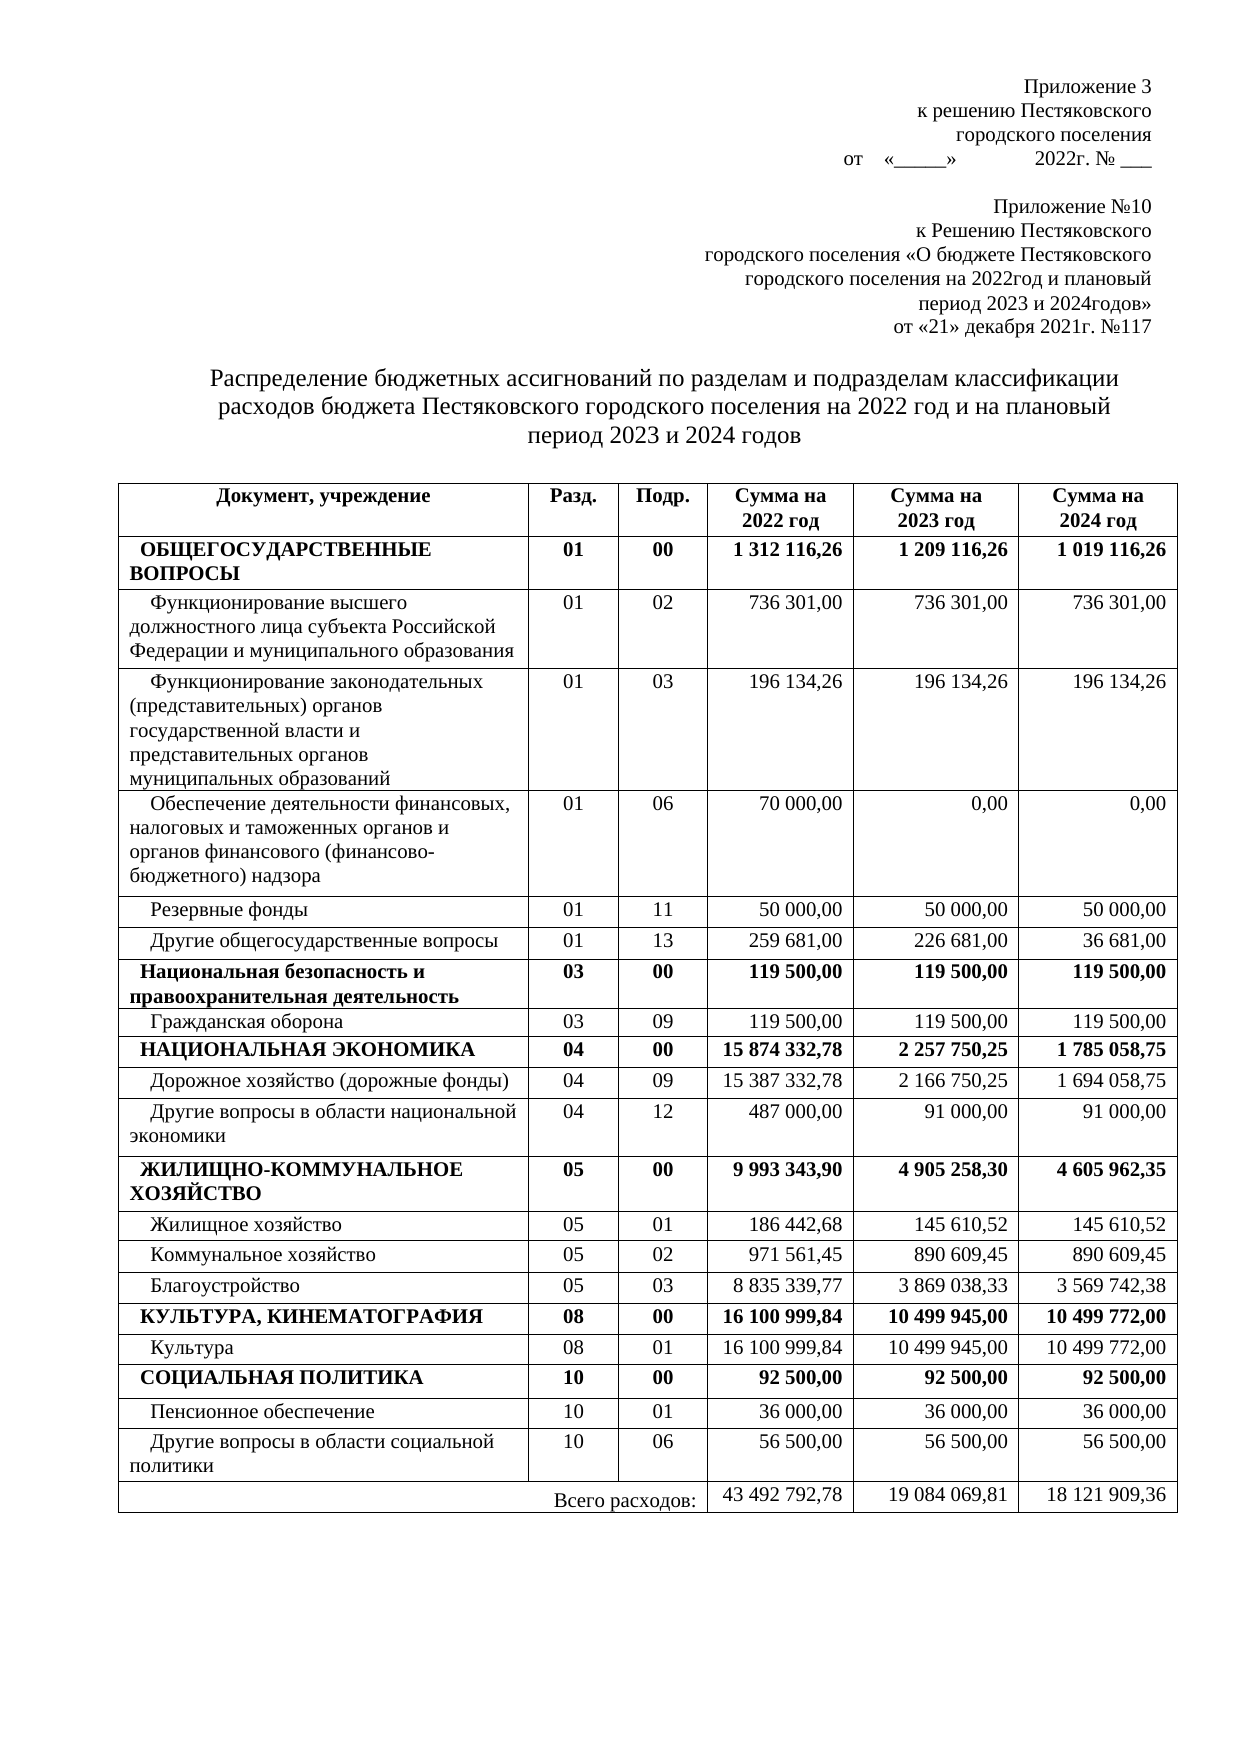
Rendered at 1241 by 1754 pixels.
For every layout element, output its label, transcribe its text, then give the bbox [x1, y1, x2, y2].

table_header Сумма на 2023 год [854, 484, 1018, 536]
table_cell 56 500,00 [1019, 1429, 1177, 1481]
table_cell 15 874 332,78 [708, 1037, 853, 1067]
table_cell 00 [619, 537, 707, 589]
table_cell 01 [529, 791, 618, 896]
table_cell 50 000,00 [1019, 897, 1177, 927]
table_cell 10 499 772,00 [1019, 1304, 1177, 1334]
table_cell 92 500,00 [708, 1365, 853, 1398]
table_cell 36 000,00 [708, 1399, 853, 1428]
table_cell Другие общегосударственные вопросы [119, 928, 528, 958]
table_cell 10 [529, 1429, 618, 1481]
table_cell Жилищное хозяйство [119, 1212, 528, 1240]
table_cell 00 [619, 960, 707, 1008]
table_cell 70 000,00 [708, 791, 853, 896]
table_cell КУЛЬТУРА, КИНЕМАТОГРАФИЯ [119, 1304, 528, 1334]
table_cell 19 084 069,81 [854, 1482, 1018, 1512]
table_cell 487 000,00 [708, 1099, 853, 1156]
table_cell 11 [619, 897, 707, 927]
text городского поселения на 2022год и плановый [177, 266, 1152, 290]
table_cell 196 134,26 [1019, 669, 1177, 790]
table_cell 2 166 750,25 [854, 1068, 1018, 1098]
table_cell 05 [529, 1212, 618, 1240]
table_cell 09 [619, 1068, 707, 1098]
text к Решению Пестяковского [177, 218, 1152, 242]
table_cell 1 785 058,75 [1019, 1037, 1177, 1067]
table_cell Другие вопросы в области социальной политики [119, 1429, 528, 1481]
table_cell 04 [529, 1037, 618, 1067]
table_cell Пенсионное обеспечение [119, 1399, 528, 1428]
table_cell 36 000,00 [854, 1399, 1018, 1428]
table_cell 91 000,00 [854, 1099, 1018, 1156]
table_cell 00 [619, 1157, 707, 1211]
table_cell 05 [529, 1157, 618, 1211]
table_cell 04 [529, 1068, 618, 1098]
table_cell 01 [529, 590, 618, 668]
table_cell 01 [529, 537, 618, 589]
table_cell 18 121 909,36 [1019, 1482, 1177, 1512]
table_header Сумма на 2022 год [708, 484, 853, 536]
table_cell 226 681,00 [854, 928, 1018, 958]
table_cell 119 500,00 [1019, 1009, 1177, 1036]
table_cell Национальная безопасность и правоохранительная деятельность [119, 960, 528, 1008]
table_cell 09 [619, 1009, 707, 1036]
table_cell СОЦИАЛЬНАЯ ПОЛИТИКА [119, 1365, 528, 1398]
table_cell Всего расходов: [119, 1482, 707, 1512]
table_cell 119 500,00 [1019, 960, 1177, 1008]
table_cell 06 [619, 791, 707, 896]
table_cell 971 561,45 [708, 1241, 853, 1272]
text к решению Пестяковского [177, 98, 1152, 122]
table_cell Резервные фонды [119, 897, 528, 927]
table_cell 736 301,00 [854, 590, 1018, 668]
table_cell Дорожное хозяйство (дорожные фонды) [119, 1068, 528, 1098]
table_cell 05 [529, 1241, 618, 1272]
table_cell 92 500,00 [854, 1365, 1018, 1398]
table_cell 16 100 999,84 [708, 1304, 853, 1334]
table_cell 00 [619, 1304, 707, 1334]
text от «_____» 2022г. № ___ [177, 146, 1152, 170]
text городского поселения [177, 122, 1152, 146]
table_header Подр. [619, 484, 707, 536]
table_cell 119 500,00 [854, 1009, 1018, 1036]
table_cell 08 [529, 1304, 618, 1334]
table_cell НАЦИОНАЛЬНАЯ ЭКОНОМИКА [119, 1037, 528, 1067]
table_cell 13 [619, 928, 707, 958]
text Приложение 3 [177, 74, 1152, 98]
table_cell Обеспечение деятельности финансовых, налоговых и таможенных органов и органов финансового (финансово-бюджетного) надзора [119, 791, 528, 896]
table_cell ЖИЛИЩНО-КОММУНАЛЬНОЕ ХОЗЯЙСТВО [119, 1157, 528, 1211]
table_cell 05 [529, 1273, 618, 1303]
table_cell 196 134,26 [854, 669, 1018, 790]
table_cell 92 500,00 [1019, 1365, 1177, 1398]
table_cell 01 [529, 897, 618, 927]
table_cell 10 499 945,00 [854, 1335, 1018, 1364]
table_cell 01 [619, 1335, 707, 1364]
table_cell 36 681,00 [1019, 928, 1177, 958]
table_cell 03 [529, 1009, 618, 1036]
table_cell 06 [619, 1429, 707, 1481]
table_cell 1 209 116,26 [854, 537, 1018, 589]
table_cell ОБЩЕГОСУДАРСТВЕННЫЕ ВОПРОСЫ [119, 537, 528, 589]
table_cell Культура [119, 1335, 528, 1364]
table_cell 890 609,45 [1019, 1241, 1177, 1272]
table_cell 01 [619, 1399, 707, 1428]
table_cell 03 [619, 669, 707, 790]
table_cell Коммунальное хозяйство [119, 1241, 528, 1272]
table_cell Благоустройство [119, 1273, 528, 1303]
table_cell 50 000,00 [708, 897, 853, 927]
table_cell 03 [619, 1273, 707, 1303]
table_cell 10 499 945,00 [854, 1304, 1018, 1334]
table_cell 259 681,00 [708, 928, 853, 958]
table_cell 43 492 792,78 [708, 1482, 853, 1512]
table_cell 50 000,00 [854, 897, 1018, 927]
table_cell 119 500,00 [708, 960, 853, 1008]
text от «21» декабря 2021г. №117 [177, 314, 1152, 338]
text Распределение бюджетных ассигнований по разделам и подразделам классификации расходов бюджета Пестяковского городского поселения на 2022 год и на плановый период 2023 и 2024 годов [177, 363, 1152, 449]
table_cell 01 [619, 1212, 707, 1240]
table_cell 9 993 343,90 [708, 1157, 853, 1211]
table_cell 10 [529, 1399, 618, 1428]
table_cell 890 609,45 [854, 1241, 1018, 1272]
table_cell 3 569 742,38 [1019, 1273, 1177, 1303]
table_cell 736 301,00 [1019, 590, 1177, 668]
text период 2023 и 2024годов» [177, 290, 1152, 314]
table_cell 196 134,26 [708, 669, 853, 790]
table_cell Функционирование высшего должностного лица субъекта Российской Федерации и муниципального образования [119, 590, 528, 668]
table_cell 119 500,00 [854, 960, 1018, 1008]
table_cell 16 100 999,84 [708, 1335, 853, 1364]
table_cell 56 500,00 [854, 1429, 1018, 1481]
table_cell 00 [619, 1037, 707, 1067]
table_cell 01 [529, 669, 618, 790]
table_cell Гражданская оборона [119, 1009, 528, 1036]
table_cell 119 500,00 [708, 1009, 853, 1036]
table_cell 01 [529, 928, 618, 958]
table_cell 04 [529, 1099, 618, 1156]
table_cell Функционирование законодательных (представительных) органов государственной власти и представительных органов муниципальных образований [119, 669, 528, 790]
table_cell 4 605 962,35 [1019, 1157, 1177, 1211]
table_header Документ, учреждение [119, 484, 528, 536]
table_cell 8 835 339,77 [708, 1273, 853, 1303]
table_cell 02 [619, 1241, 707, 1272]
table_cell 4 905 258,30 [854, 1157, 1018, 1211]
table_cell 3 869 038,33 [854, 1273, 1018, 1303]
table_header Разд. [529, 484, 618, 536]
table_cell 186 442,68 [708, 1212, 853, 1240]
table_cell 15 387 332,78 [708, 1068, 853, 1098]
table_cell 10 [529, 1365, 618, 1398]
table_cell 56 500,00 [708, 1429, 853, 1481]
table_cell 36 000,00 [1019, 1399, 1177, 1428]
table_cell 12 [619, 1099, 707, 1156]
text городского поселения «О бюджете Пестяковского [177, 242, 1152, 266]
table_cell 0,00 [854, 791, 1018, 896]
table_cell Другие вопросы в области национальной экономики [119, 1099, 528, 1156]
table_cell 02 [619, 590, 707, 668]
table_cell 0,00 [1019, 791, 1177, 896]
table_cell 91 000,00 [1019, 1099, 1177, 1156]
table_cell 10 499 772,00 [1019, 1335, 1177, 1364]
table_cell 1 019 116,26 [1019, 537, 1177, 589]
table_cell 736 301,00 [708, 590, 853, 668]
table_cell 1 694 058,75 [1019, 1068, 1177, 1098]
table_cell 145 610,52 [1019, 1212, 1177, 1240]
table_cell 08 [529, 1335, 618, 1364]
table_cell 145 610,52 [854, 1212, 1018, 1240]
table_cell 2 257 750,25 [854, 1037, 1018, 1067]
text Приложение №10 [177, 194, 1152, 218]
table_cell 1 312 116,26 [708, 537, 853, 589]
table_header Сумма на 2024 год [1019, 484, 1177, 536]
table_cell 03 [529, 960, 618, 1008]
table_cell 00 [619, 1365, 707, 1398]
